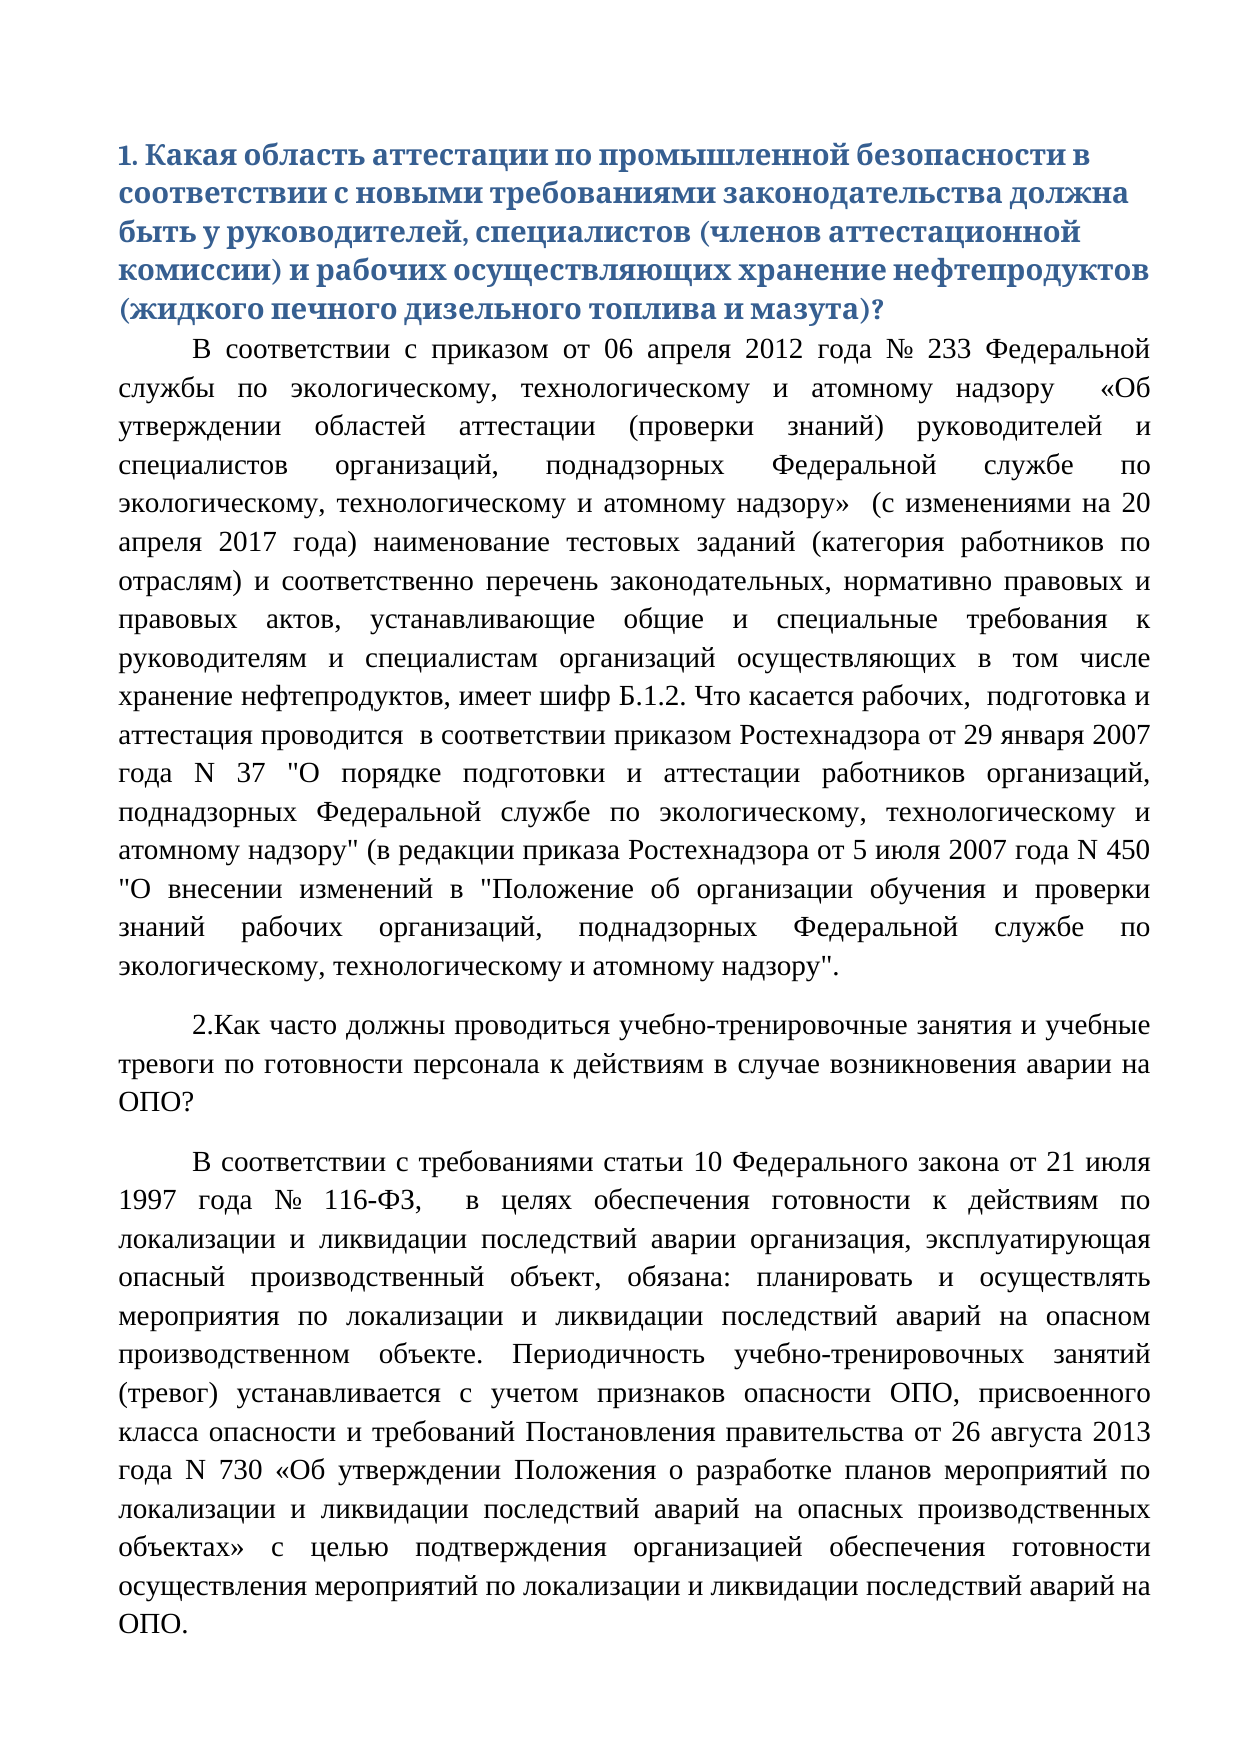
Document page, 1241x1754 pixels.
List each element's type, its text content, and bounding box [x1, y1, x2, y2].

text 2.Как часто должны проводиться учебно-тренировочные занятия и учебные тревоги по готовности персонала к действиям в случае возникновения аварии на ОПО? [118, 1007, 1152, 1118]
text В соответствии с приказом от 06 апреля 2012 года № 233 Федеральной службы по экологическому, технологическому и атомному надзору «Об утверждении областей аттестации (проверки знаний) руководителей и специалистов организаций, поднадзорных Федеральной службе по экологическому, технологическому и атомному надзору» (с изменениями на 20 апреля 2017 года) наименование тестовых заданий (категория работников по отраслям) и соответственно перечень законодательных, нормативно правовых и правовых актов, устанавливающие общие и специальные требования к руководителям и специалистам организаций осуществляющих в том числе хранение нефтепродуктов, имеет шифр Б.1.2. Что касается рабочих, подготовка и аттестация проводится в соответствии приказом Ростехнадзора от 29 января 2007 года N 37 "О порядке подготовки и аттестации работников организаций, поднадзорных Федеральной службе по экологическому, технологическому и атомному надзору" (в редакции приказа Ростехнадзора от 5 июля 2007 года N 450 "О внесении изменений в "Положение об организации обучения и проверки знаний рабочих организаций, поднадзорных Федеральной службе по экологическому, технологическому и атомному надзору". [118, 331, 1152, 982]
subtitle 1. Какая область аттестации по промышленной безопасности в соответствии с новыми требованиями законодательства должна быть у руководителей, специалистов (членов аттестационной комиссии) и рабочих осуществляющих хранение нефтепродуктов (жидкого печного дизельного топлива и мазута)? [118, 139, 1152, 326]
text В соответствии с требованиями статьи 10 Федерального закона от 21 июля 1997 года № 116-ФЗ, в целях обеспечения готовности к действиям по локализации и ликвидации последствий аварии организация, эксплуатирующая опасный производственный объект, обязана: планировать и осуществлять мероприятия по локализации и ликвидации последствий аварий на опасном производственном объекте. Периодичность учебно-тренировочных занятий (тревог) устанавливается с учетом признаков опасности ОПО, присвоенного класса опасности и требований Постановления правительства от 26 августа 2013 года N 730 «Об утверждении Положения о разработке планов мероприятий по локализации и ликвидации последствий аварий на опасных производственных объектах» с целью подтверждения организацией обеспечения готовности осуществления мероприятий по локализации и ликвидации последствий аварий на ОПО. [118, 1144, 1152, 1640]
